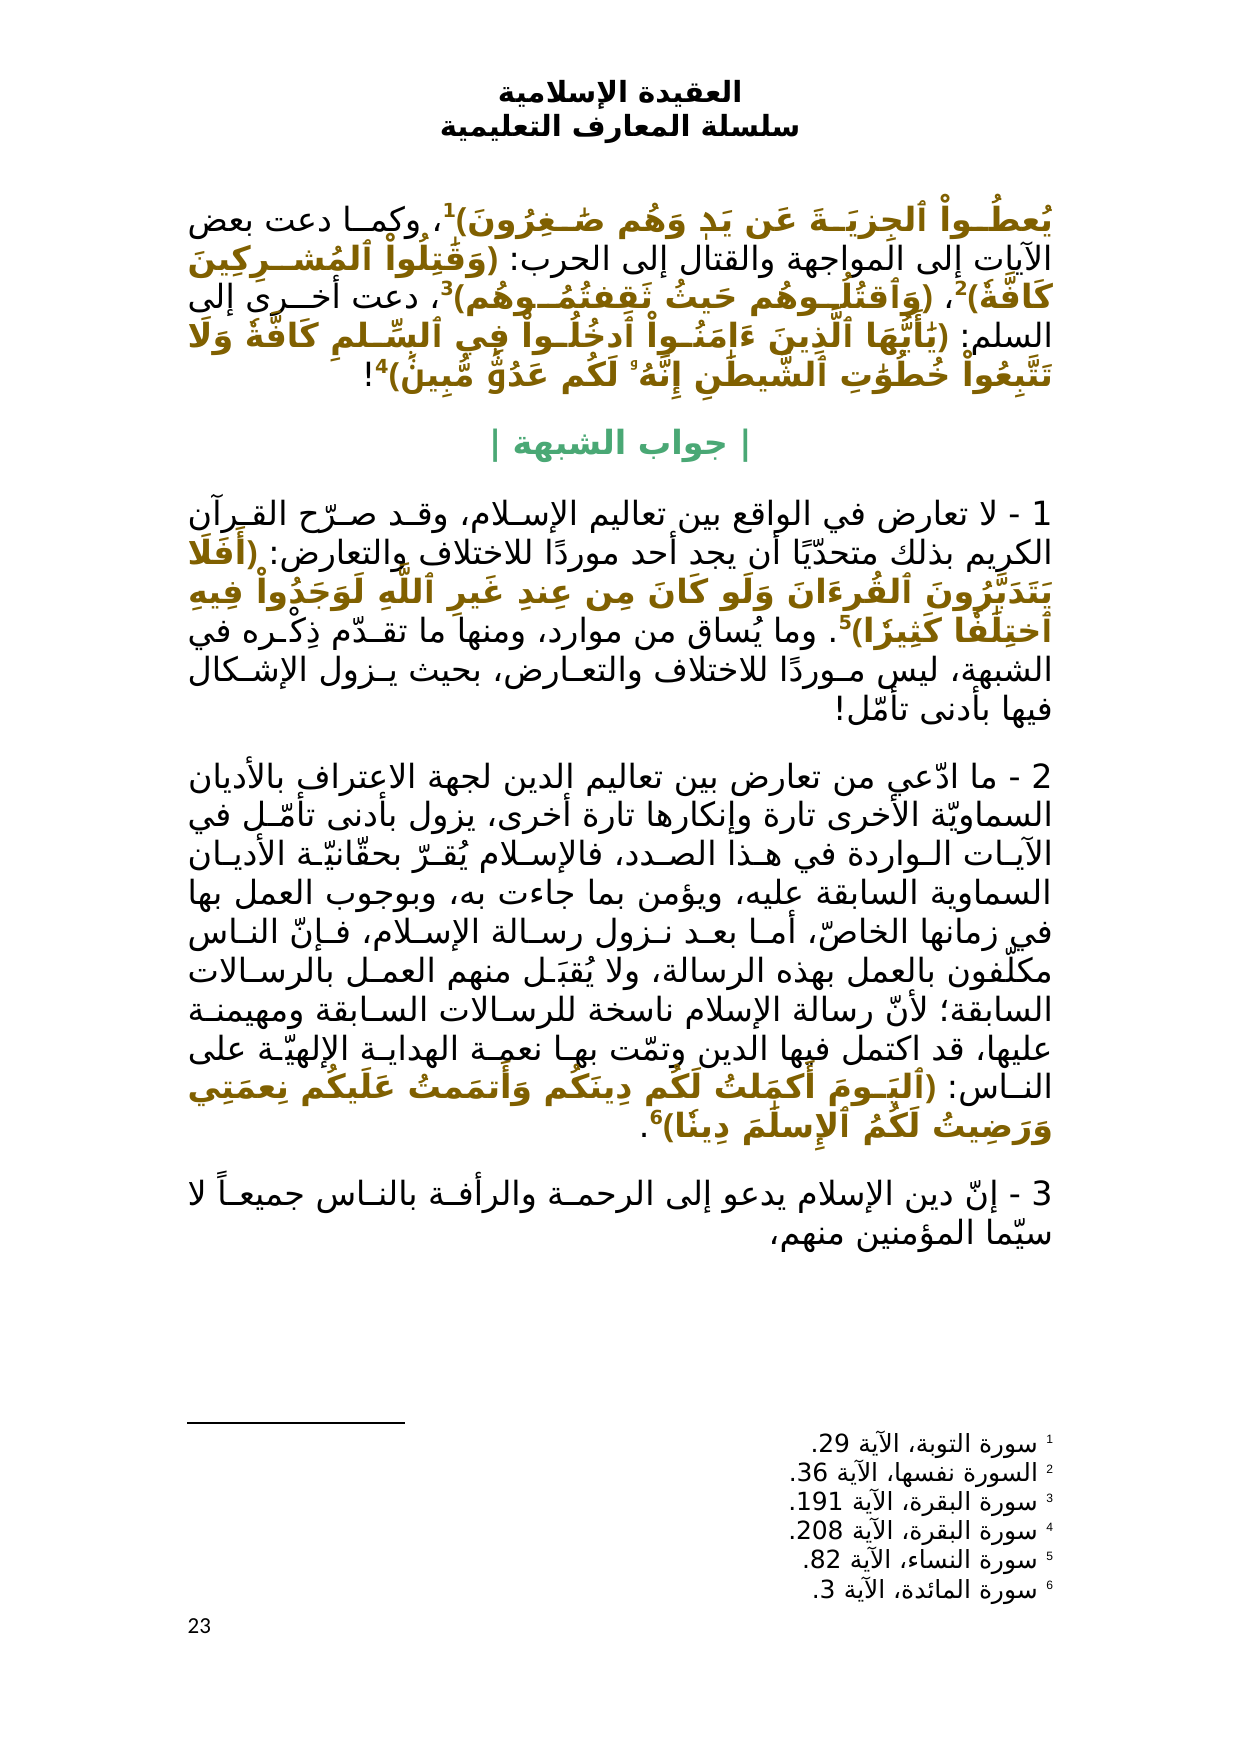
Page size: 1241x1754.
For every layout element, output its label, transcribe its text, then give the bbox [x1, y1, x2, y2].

text 1 - لا تعارض في الواقع بين تعاليم الإسلام، وقد صرّح القرآن الكريم بذلك متحدّيًا أن يجد أحد موردًا للاختلاف والتعارض: ﴿أَفَلَا يَتَدَبَّرُونَ ٱلقُرءَانَ وَلَو كَانَ مِن عِندِ غَيرِ ٱللَّهِ لَوَجَدُواْ فِيهِ ٱختِلَٰفٗا كَثِيرٗا﴾. وما يُساق من موارد، ومنها ما تقدّم ذِكْره في الشبهة، ليس موردًا للاختلاف والتعارض، بحيث يزول الإشكال فيها بأدنى تأمّل! [187, 495, 1053, 728]
text يُعطُواْ ٱلجِزيَةَ عَن يَدٖ وَهُم صَٰغِرُونَ﴾، وكما دعت بعض الآيات إلى المواجهة والقتال إلى الحرب: ﴿وَقَٰتِلُواْ ٱلمُشرِكِينَ كَافَّةٗ﴾، ﴿وَٱقتُلُوهُم حَيثُ ثَقِفتُمُوهُم﴾، دعت أخرى إلى السلم: ﴿يَٰأَيُّهَا ٱلَّذِينَ ءَامَنُواْ ٱدخُلُواْ فِي ٱلسِّلمِ كَافَّةٗ وَلَا تَتَّبِعُواْ خُطُوَٰتِ ٱلشَّيطَٰنِ إِنَّهُۥ لَكُم عَدُوّٞ مُّبِينٞ﴾! [187, 200, 1053, 394]
text 3 - إنّ دين الإسلام يدعو إلى الرحمة والرأفة بالناس جميعاً لا سيّما المؤمنين منهم، [187, 1175, 1053, 1252]
text 2 - ما ادّعي من تعارض بين تعاليم الدين لجهة الاعتراف بالأديان السماويّة الأخرى تارة وإنكارها تارة أخرى، يزول بأدنى تأمّل في الآيات الواردة في هذا الصدد، فالإسلام يُقرّ بحقّانيّة الأديان السماوية السابقة عليه، ويؤمن بما جاءت به، وبوجوب العمل بها في زمانها الخاصّ، أما بعد نزول رسالة الإسلام، فإنّ الناس مكلّفون بالعمل بهذه الرسالة، ولا يُقبَل منهم العمل بالرسالات السابقة؛ لأنّ رسالة الإسلام ناسخة للرسالات السابقة ومهيمنة عليها، قد اكتمل فيها الدين وتمّت بها نعمة الهداية الإلهيّة على الناس: ﴿ٱليَومَ أَكمَلتُ لَكُم دِينَكُم وَأَتمَمتُ عَلَيكُم نِعمَتِي وَرَضِيتُ لَكُمُ ٱلإِسلَٰمَ دِينٗا﴾. [187, 757, 1053, 1146]
subtitle | جواب الشبهة | [187, 424, 1053, 463]
